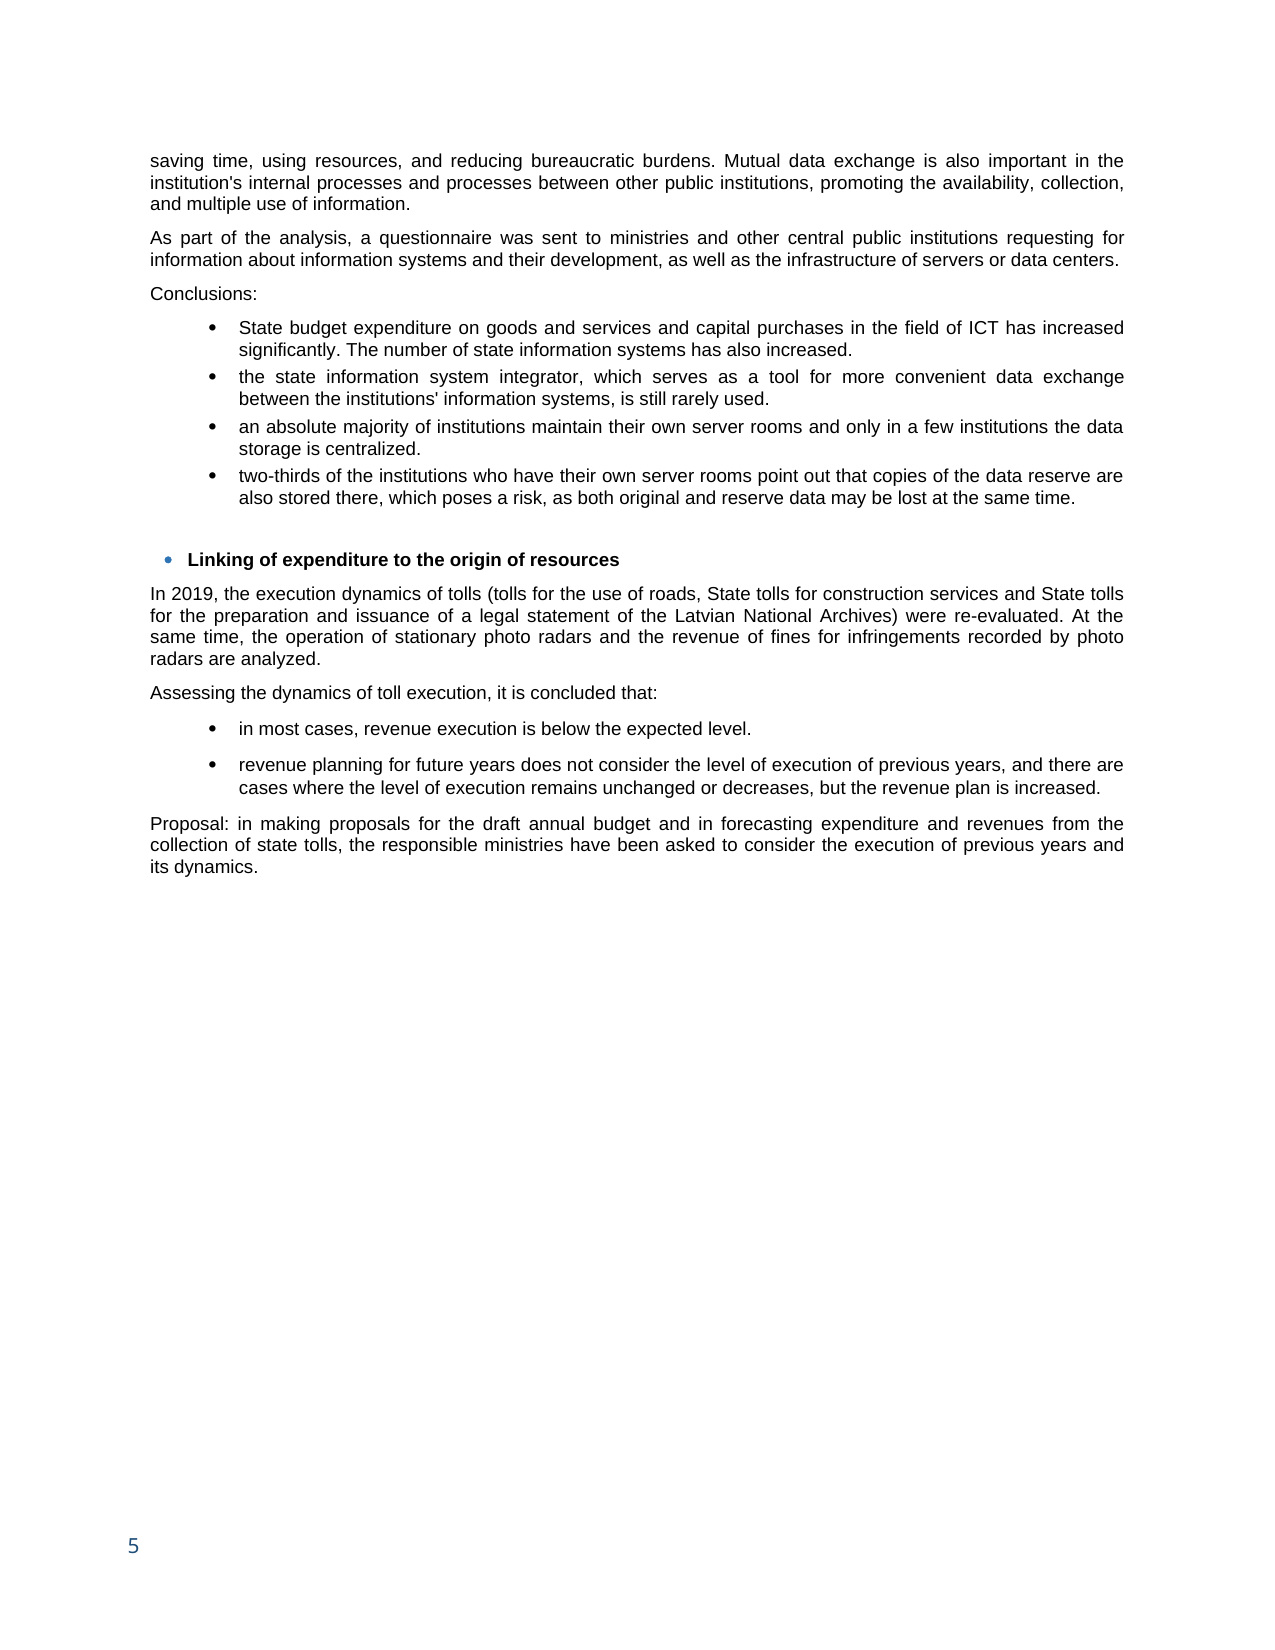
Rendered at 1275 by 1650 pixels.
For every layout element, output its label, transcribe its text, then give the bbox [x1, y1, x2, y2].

text Assessing the dynamics of toll execution, it is concluded that: [150, 682, 1125, 703]
text In 2019, the execution dynamics of tolls (tolls for the use of roads, State tolls for construction services and State tolls for the preparation and issuance of a legal statement of the Latvian National Archives) were re-evaluated. At the same time, the operation of stationary photo radars and the revenue of fines for infringements recorded by photo radars are analyzed. [150, 583, 1125, 669]
list two-thirds of the institutions who have their own server rooms point out that copies of the data reserve are also stored there, which poses a risk, as both original and reserve data may be lost at the same time. [209, 465, 1125, 508]
list the state information system integrator, which serves as a tool for more convenient data exchange between the institutions' information systems, is still rarely used. [209, 366, 1125, 409]
list revenue planning for future years does not consider the level of execution of previous years, and there are cases where the level of execution remains unchanged or decreases, but the revenue plan is increased. [209, 753, 1125, 798]
list in most cases, revenue execution is below the expected level. [209, 717, 1125, 739]
list State budget expenditure on goods and services and capital purchases in the field of ICT has increased significantly. The number of state information systems has also increased. [209, 317, 1125, 360]
text Proposal: in making proposals for the draft annual budget and in forecasting expenditure and revenues from the collection of state tolls, the responsible ministries have been asked to consider the execution of previous years and its dynamics. [150, 812, 1125, 877]
text Conclusions: [150, 283, 1125, 304]
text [150, 150, 1125, 215]
list Linking of expenditure to the origin of resources [165, 549, 1125, 571]
list an absolute majority of institutions maintain their own server rooms and only in a few institutions the data storage is centralized. [209, 416, 1125, 459]
text As part of the analysis, a questionnaire was sent to ministries and other central public institutions requesting for information about information systems and their development, as well as the infrastructure of servers or data centers. [150, 227, 1125, 270]
